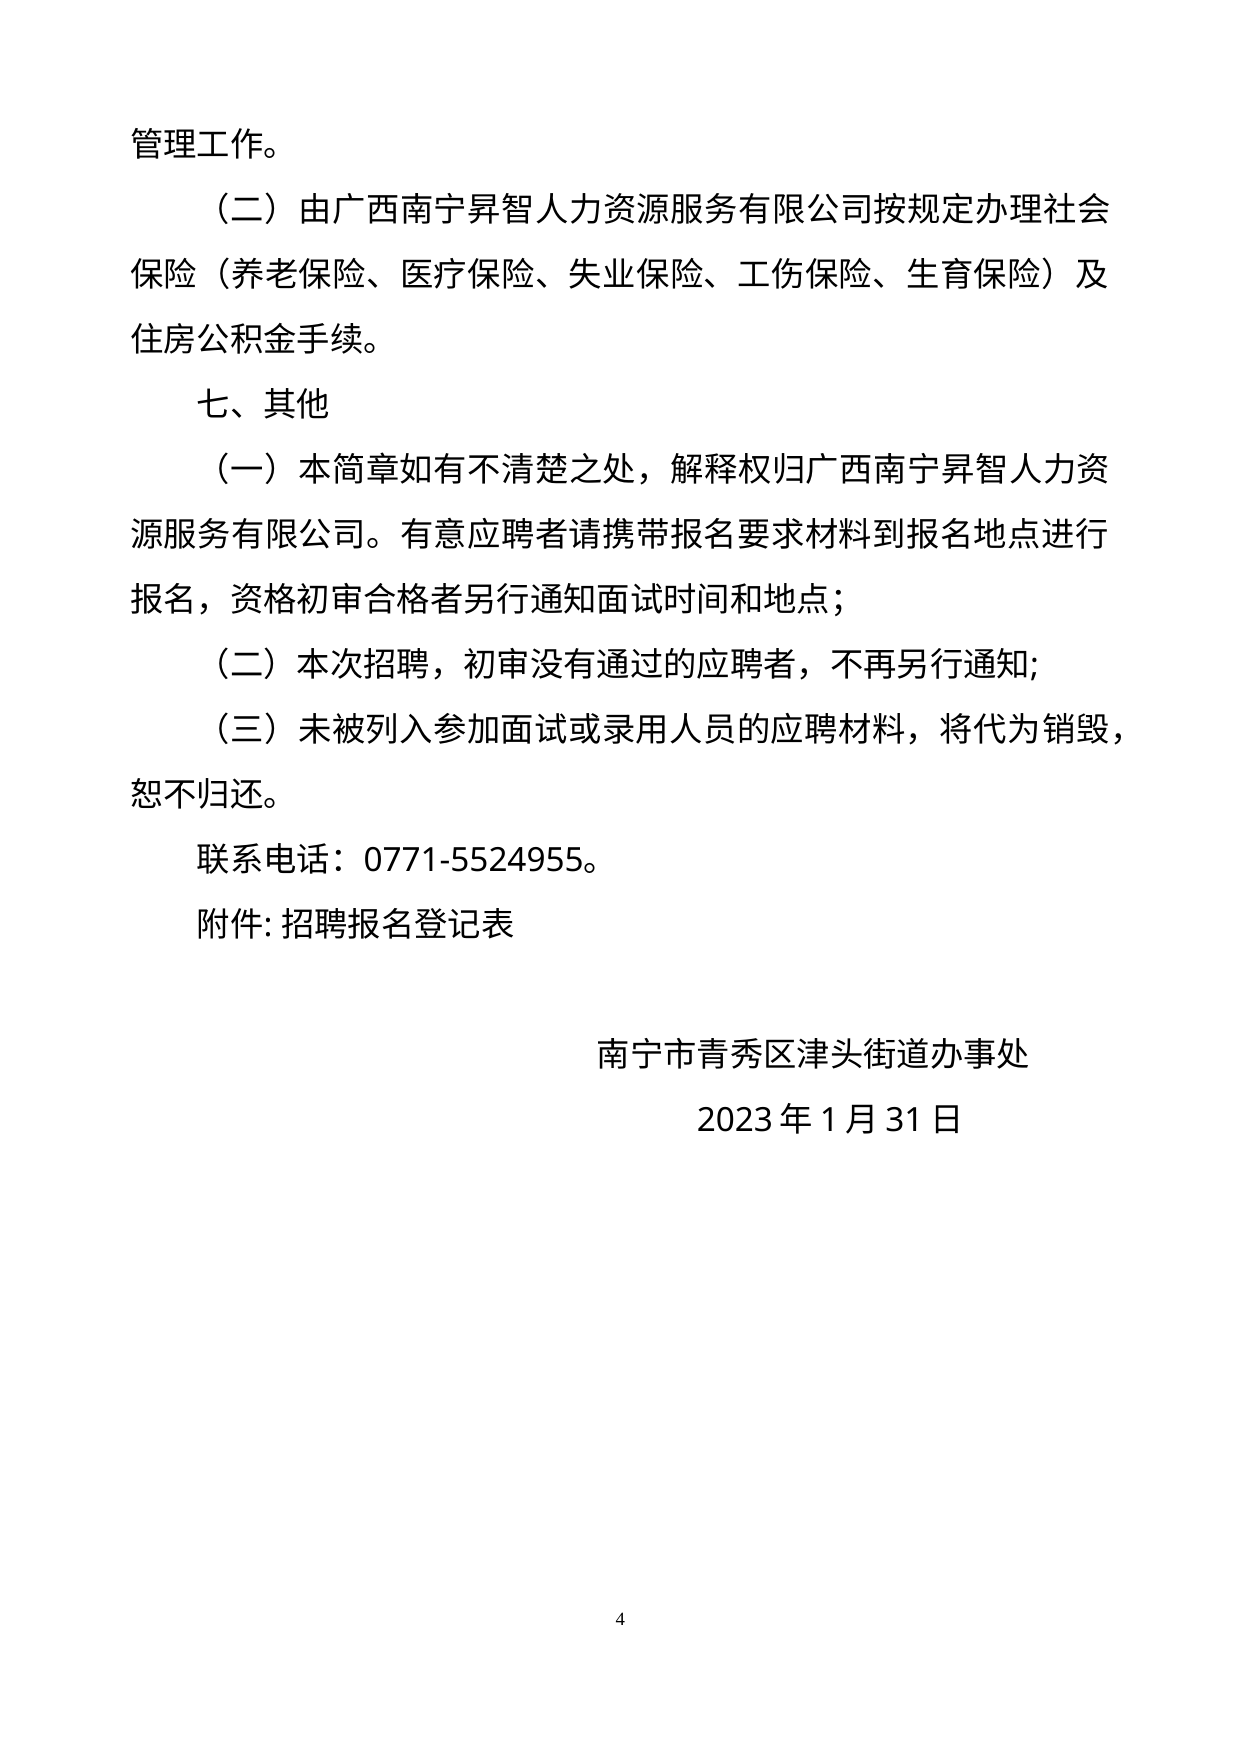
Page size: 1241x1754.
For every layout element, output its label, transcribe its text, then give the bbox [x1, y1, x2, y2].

text 七、其他 [130, 369, 1110, 434]
text （二）本次招聘，初审没有通过的应聘者，不再另行通知; [130, 629, 1110, 694]
text 联系电话：0771-5524955。 [130, 824, 1110, 889]
text 附件: 招聘报名登记表 [130, 889, 1110, 954]
text 2023年1月31日 [130, 1084, 1110, 1149]
text 南宁市青秀区津头街道办事处 [130, 1019, 1110, 1084]
text （三）未被列入参加面试或录用人员的应聘材料，将代为销毁，恕不归还。 [130, 694, 1110, 824]
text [130, 109, 1110, 174]
text （二）由广西南宁昇智人力资源服务有限公司按规定办理社会保险（养老保险、医疗保险、失业保险、工伤保险、生育保险）及住房公积金手续。 [130, 174, 1110, 369]
text （一）本简章如有不清楚之处，解释权归广西南宁昇智人力资源服务有限公司。有意应聘者请携带报名要求材料到报名地点进行报名，资格初审合格者另行通知面试时间和地点； [130, 434, 1110, 629]
